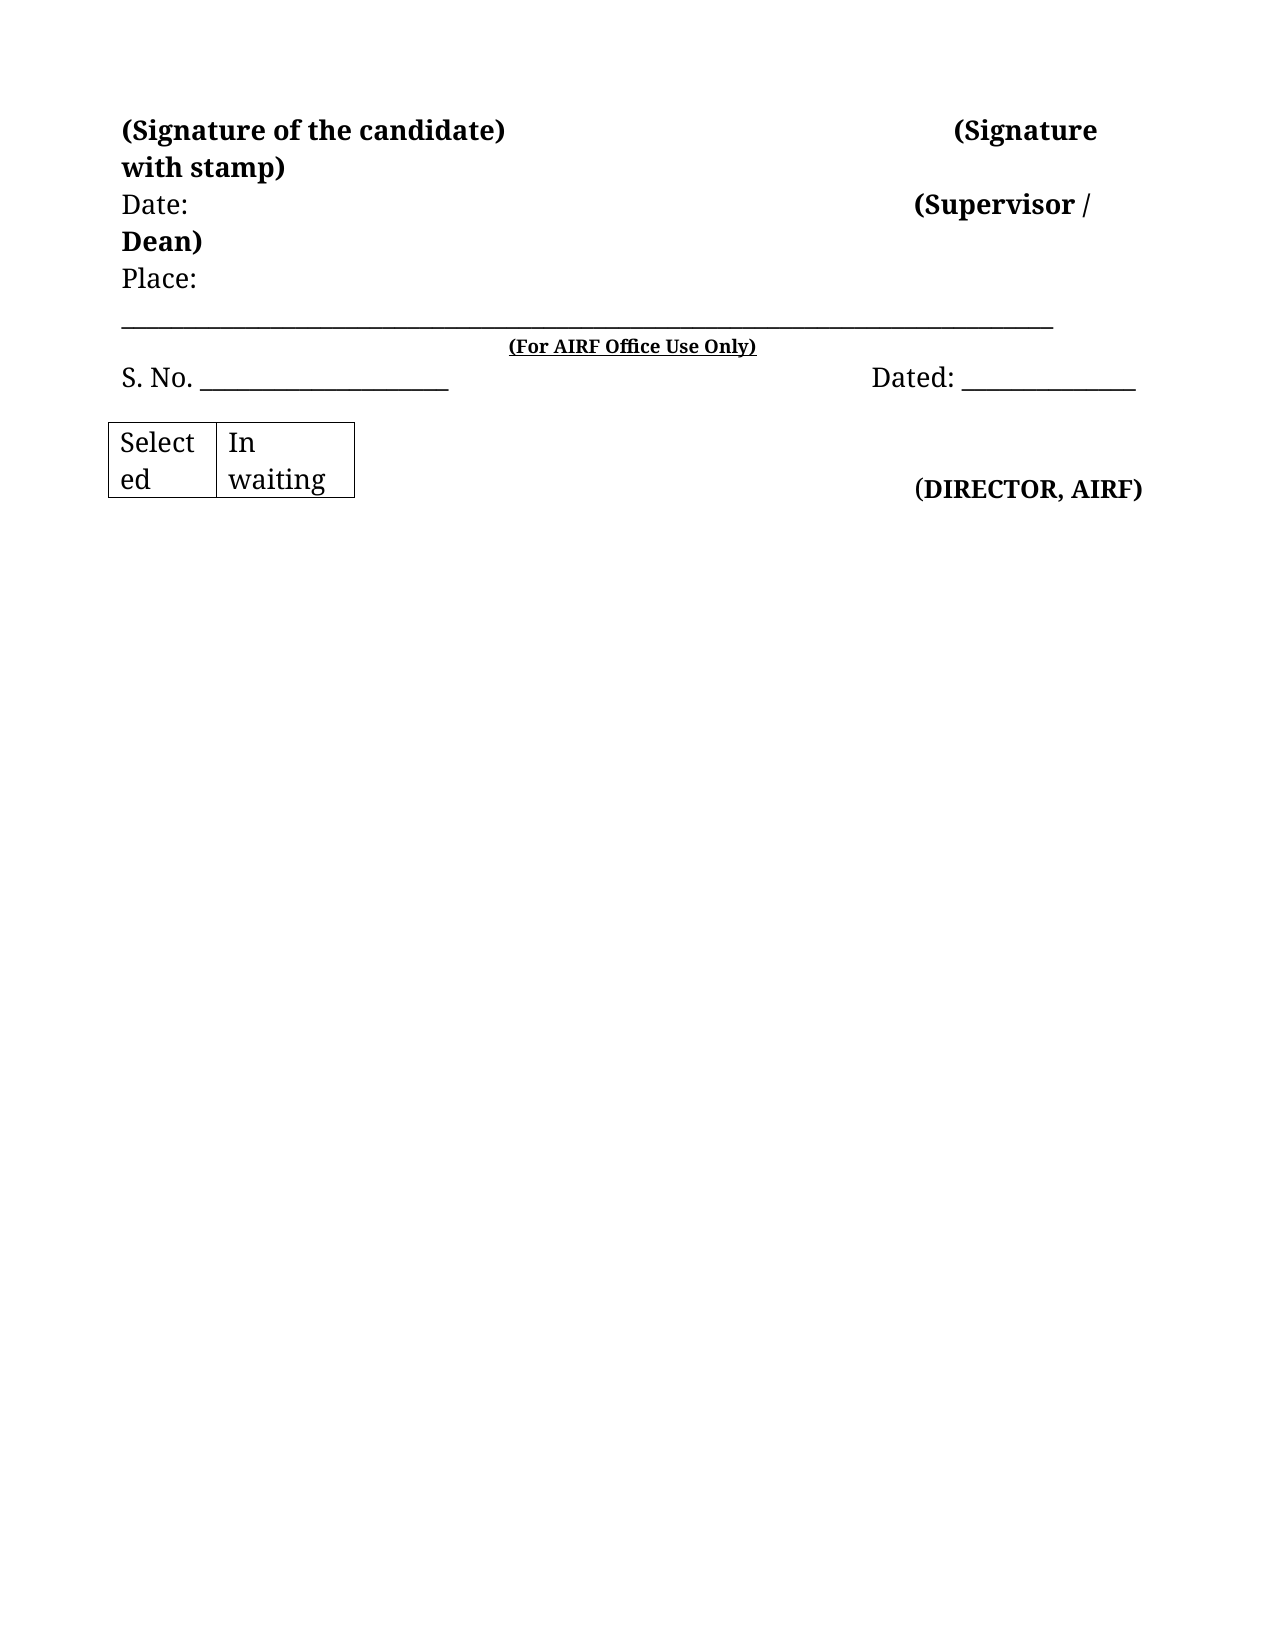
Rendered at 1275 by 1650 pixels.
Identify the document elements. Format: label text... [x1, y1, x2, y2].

text (Signature of the candidate) (Signature with stamp) [121, 112, 1143, 186]
text Place: [121, 259, 1143, 296]
table_header In waiting [217, 423, 354, 497]
text (For AIRF Office Use Only) [121, 333, 1143, 359]
text S. No. ____________________ Dated: ______________ [121, 359, 1143, 396]
table_header Selected [109, 423, 216, 497]
text ___________________________________________________________________________ [121, 296, 1143, 333]
text (DIRECTOR, AIRF) [121, 469, 1143, 506]
text Date: (Supervisor / Dean) [121, 186, 1143, 259]
